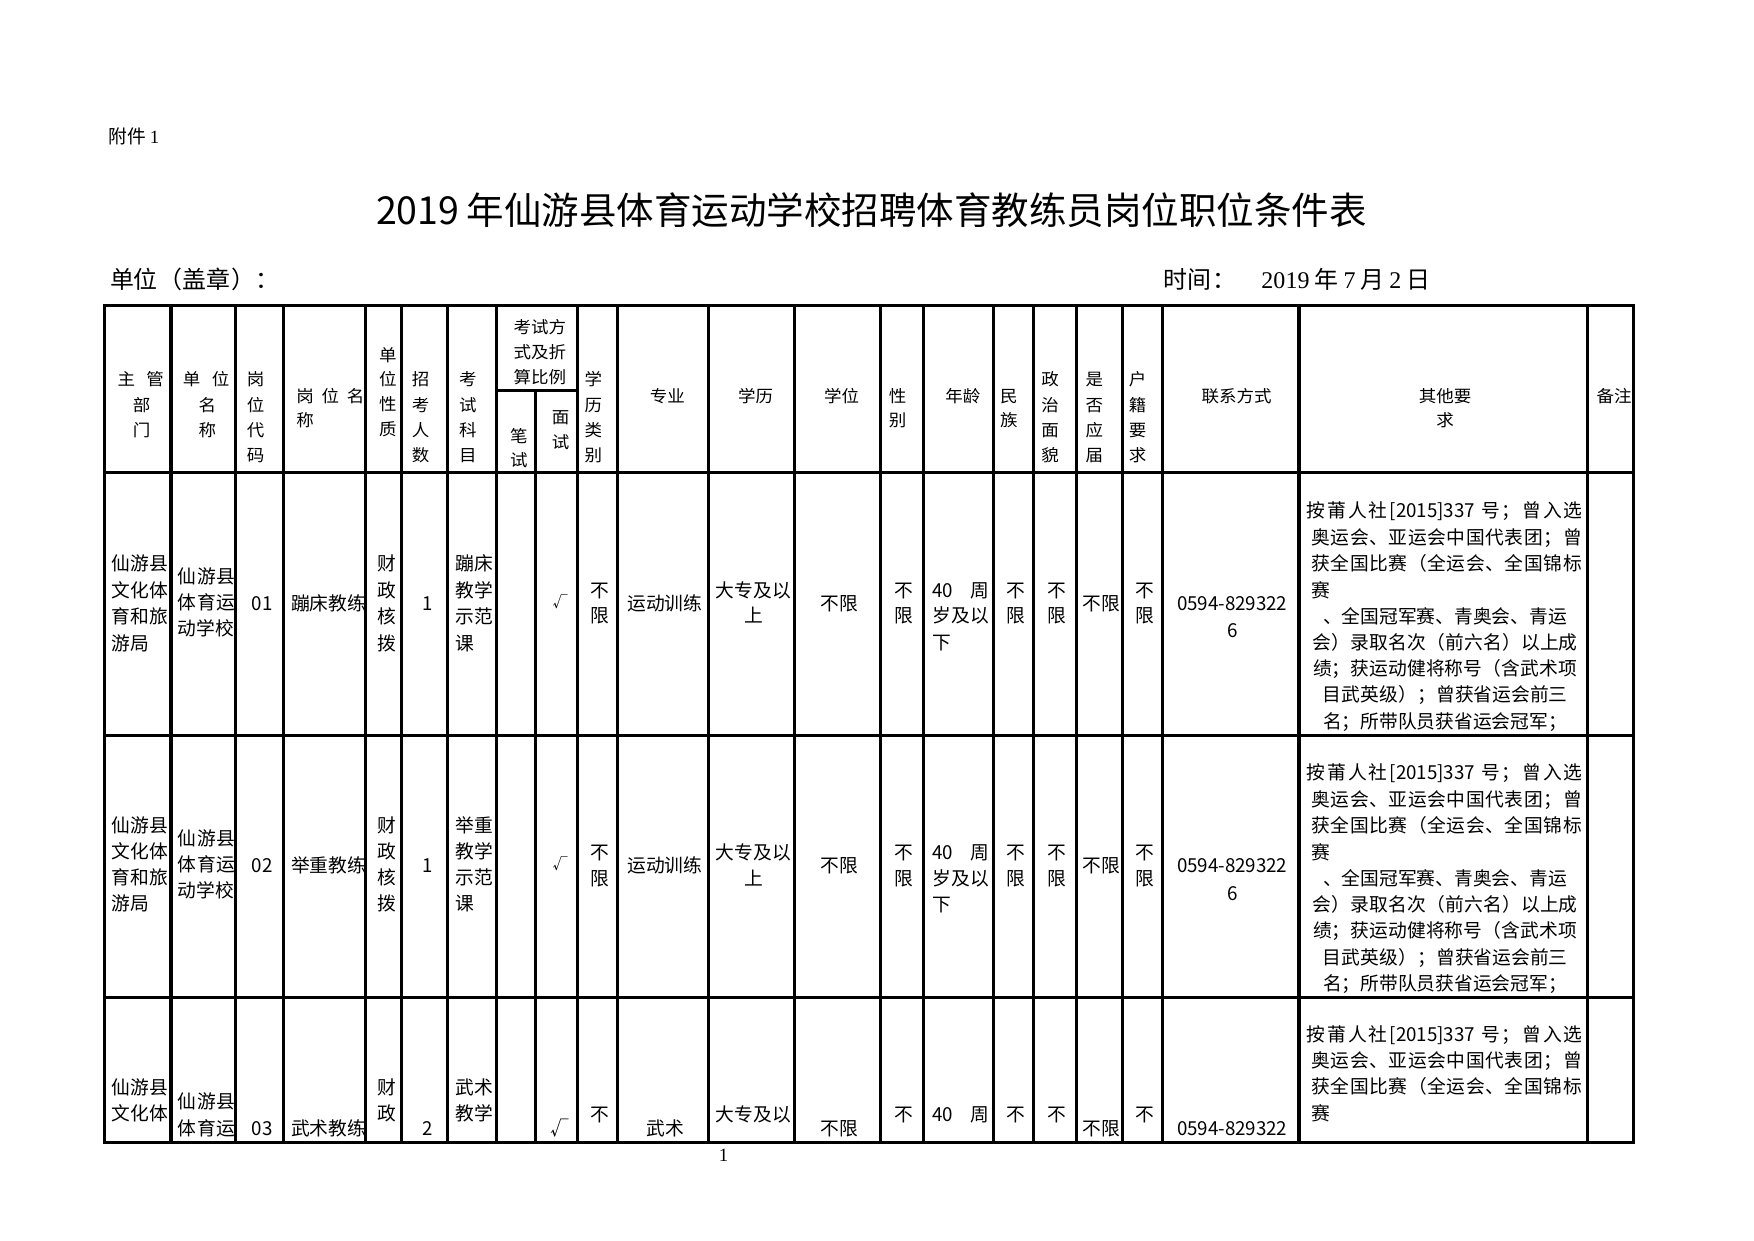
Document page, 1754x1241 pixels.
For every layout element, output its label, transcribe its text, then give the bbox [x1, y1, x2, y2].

table_cell 不限 [1124, 737, 1161, 996]
table_cell [1589, 737, 1632, 996]
text 单位（盖章）： 时间： 2019年7月2日 [110, 261, 1646, 295]
table_header 学历 [710, 307, 793, 471]
table_cell 不限 [1035, 474, 1075, 733]
table_header 招考人数 [403, 307, 446, 471]
table_cell 财政核拨 [367, 737, 400, 996]
table_header 岗位名称 [285, 307, 364, 471]
table_header 主管部门 [106, 307, 169, 471]
table_cell 0594-8293226 [1164, 737, 1297, 996]
table_cell 大专及以上 [710, 474, 793, 733]
table_cell 举重教学示范课 [449, 737, 495, 996]
table_header 民族 [995, 307, 1032, 471]
table_cell [498, 737, 534, 996]
table_header 考试科目 [449, 307, 495, 471]
table_cell 笔试 [498, 392, 534, 471]
table_cell 按莆人社[2015]337号；曾入选奥运会、亚运会中国代表团；曾获全国比赛（全运会、全国锦标赛 、全国冠军赛、青奥会、青运 会）录取名次（前六名）以上成绩；获运动健将称号（含武术项目武英级）；曾获省运会前三 名；所带队员获省运会冠军； [1301, 474, 1586, 733]
table_cell 运动训练 [619, 474, 707, 733]
table_header 是否应届 [1078, 307, 1121, 471]
table_cell 财政核拨 [367, 474, 400, 733]
table_cell 面试 [537, 392, 576, 471]
table_cell [498, 999, 534, 1141]
table_header 学历类别 [579, 307, 616, 471]
table_cell 不限 [579, 737, 616, 996]
table_cell 大专及以上 [710, 737, 793, 996]
table_cell 2 [403, 999, 446, 1141]
table_cell 仙游县体育运动学校 [173, 737, 234, 996]
table_cell √ [537, 474, 576, 733]
table_cell 不限 [1124, 999, 1161, 1141]
table_cell 不限 [995, 737, 1032, 996]
table_cell 40周岁及以下 [925, 737, 992, 996]
table_cell 1 [403, 737, 446, 996]
table_cell 武术教学示范课 [449, 999, 495, 1141]
table_cell 按莆人社[2015]337号；曾入选奥运会、亚运会中国代表团；曾获全国比赛（全运会、全国锦标赛 、全国冠军赛、青奥会、青运 会）录取名次（前六名）以上成绩；获运动健将称号（含武术项目武英级）；曾获省运会前三 名；所带队员获省运会冠军； [1301, 737, 1586, 996]
table_cell 03 [237, 999, 282, 1141]
table_cell 不限 [882, 999, 922, 1141]
text 2019年仙游县体育运动学校招聘体育教练员岗位职位条件表 [376, 181, 1646, 235]
table_cell 40周岁及以下 [925, 474, 992, 733]
table_header 专业 [619, 307, 707, 471]
table_cell 仙游县体育运动学校 [173, 474, 234, 733]
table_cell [1301, 999, 1586, 1141]
table_cell 不限 [796, 737, 879, 996]
table_cell 仙游县文化体育和旅游局 [106, 999, 169, 1141]
table_cell 武术教练 [285, 999, 364, 1141]
table_cell 不限 [1078, 737, 1121, 996]
table_cell 仙游县文化体育和旅游局 [106, 737, 169, 996]
table_header 单位名称 [173, 307, 234, 471]
table_cell √ [537, 737, 576, 996]
table_header 户籍要求 [1124, 307, 1161, 471]
table_cell 0594-8293226 [1164, 474, 1297, 733]
table_header 学位 [796, 307, 879, 471]
table_cell 运动训练 [619, 737, 707, 996]
table_header 岗位代码 [237, 307, 282, 471]
table_cell 0594-8293226 [1164, 999, 1297, 1141]
table_cell 不限 [882, 737, 922, 996]
table_cell 01 [237, 474, 282, 733]
table_cell 仙游县体育运动学校 [173, 999, 234, 1141]
table_cell 不限 [579, 474, 616, 733]
table_cell 仙游县文化体育和旅游局 [106, 474, 169, 733]
table_cell 不限 [1124, 474, 1161, 733]
table_cell 02 [237, 737, 282, 996]
table_header 备注 [1589, 307, 1632, 471]
table_cell 大专及以上 [710, 999, 793, 1141]
table_header 其他要求 [1301, 307, 1586, 471]
table_cell 1 [403, 474, 446, 733]
table_cell [1589, 999, 1632, 1141]
table_cell 蹦床教学示范课 [449, 474, 495, 733]
table_cell 不限 [1035, 999, 1075, 1141]
table_cell 不限 [882, 474, 922, 733]
table_cell [498, 474, 534, 733]
table_cell 不限 [1078, 474, 1121, 733]
table_header 单位性质 [367, 307, 400, 471]
table_header 联系方式 [1164, 307, 1297, 471]
table_cell 武术 [619, 999, 707, 1141]
table_cell 不限 [796, 999, 879, 1141]
text 附件1 [108, 122, 160, 149]
table_cell 不限 [579, 999, 616, 1141]
table_cell 不限 [796, 474, 879, 733]
table_cell 不限 [995, 999, 1032, 1141]
table_cell 举重教练 [285, 737, 364, 996]
table_header 性别 [882, 307, 922, 471]
table_cell 财政核拨 [367, 999, 400, 1141]
table_cell [1589, 474, 1632, 733]
table_header 考试方式及折算比例 [498, 307, 576, 389]
table_cell √ [537, 999, 576, 1141]
table_cell 不限 [1078, 999, 1121, 1141]
table_cell 40周岁及以下 [925, 999, 992, 1141]
table_cell 不限 [995, 474, 1032, 733]
table_header 政治面貌 [1035, 307, 1075, 471]
table_header 年龄 [925, 307, 992, 471]
table_cell 蹦床教练 [285, 474, 364, 733]
table_cell 不限 [1035, 737, 1075, 996]
